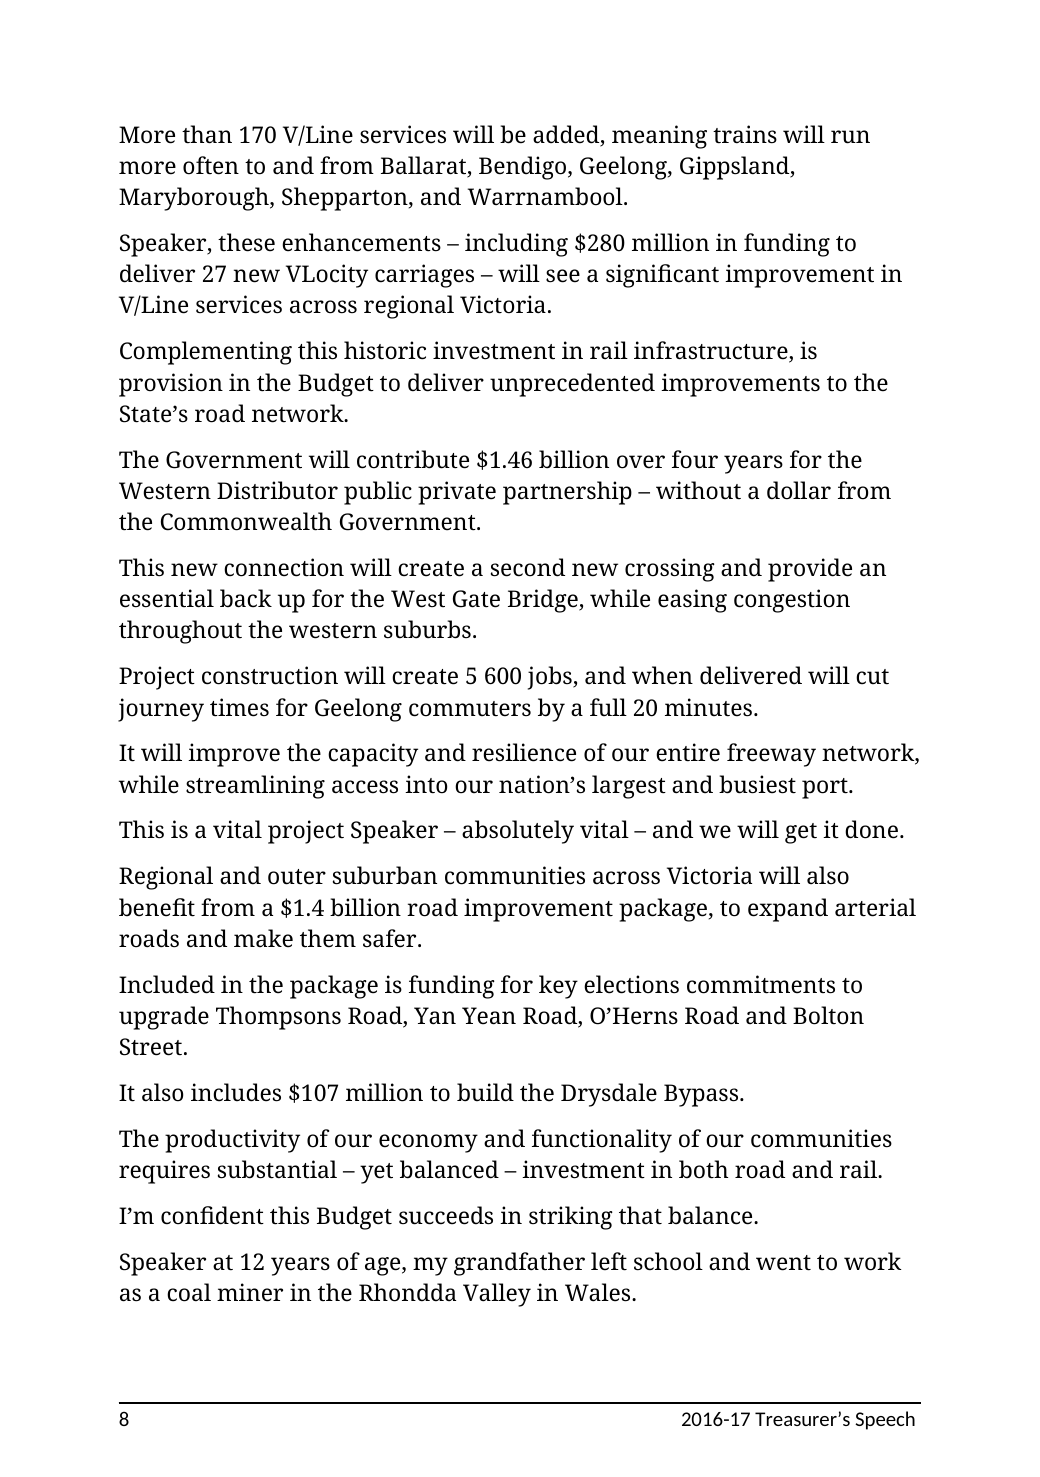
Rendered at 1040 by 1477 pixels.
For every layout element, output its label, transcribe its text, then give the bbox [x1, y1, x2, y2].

text It will improve the capacity and resilience of our entire freeway network, while streamlining access into our nation’s largest and busiest port. [118, 737, 921, 800]
text Regional and outer suburban communities across Victoria will also benefit from a $1.4 billion road improvement package, to expand arterial roads and make them safer. [118, 860, 921, 954]
text More than 170 V/Line services will be added, meaning trains will run more often to and from Ballarat, Bendigo, Geelong, Gippsland, Maryborough, Shepparton, and Warrnambool. [118, 118, 921, 212]
text This new connection will create a second new crossing and provide an essential back up for the West Gate Bridge, while easing congestion throughout the western suburbs. [118, 552, 921, 646]
text The productivity of our economy and functionality of our communities requires substantial – yet balanced – investment in both road and rail. [118, 1123, 921, 1185]
text Speaker at 12 years of age, my grandfather left school and went to work as a coal miner in the Rhondda Valley in Wales. [118, 1246, 921, 1308]
text Speaker, these enhancements – including $280 million in funding to deliver 27 new VLocity carriages – will see a significant improvement in V/Line services across regional Victoria. [118, 227, 921, 321]
text Complementing this historic investment in rail infrastructure, is provision in the Budget to deliver unprecedented improvements to the State’s road network. [118, 335, 921, 429]
text This is a vital project Speaker – absolutely vital – and we will get it done. [118, 814, 921, 846]
text I’m confident this Budget succeeds in striking that balance. [118, 1200, 921, 1231]
text The Government will contribute $1.46 billion over four years for the Western Distributor public private partnership – without a dollar from the Commonwealth Government. [118, 443, 921, 537]
text Project construction will create 5 600 jobs, and when delivered will cut journey times for Geelong commuters by a full 20 minutes. [118, 660, 921, 723]
text Included in the package is funding for key elections commitments to upgrade Thompsons Road, Yan Yean Road, O’Herns Road and Bolton Street. [118, 968, 921, 1062]
text It also includes $107 million to build the Drysdale Bypass. [118, 1077, 921, 1108]
